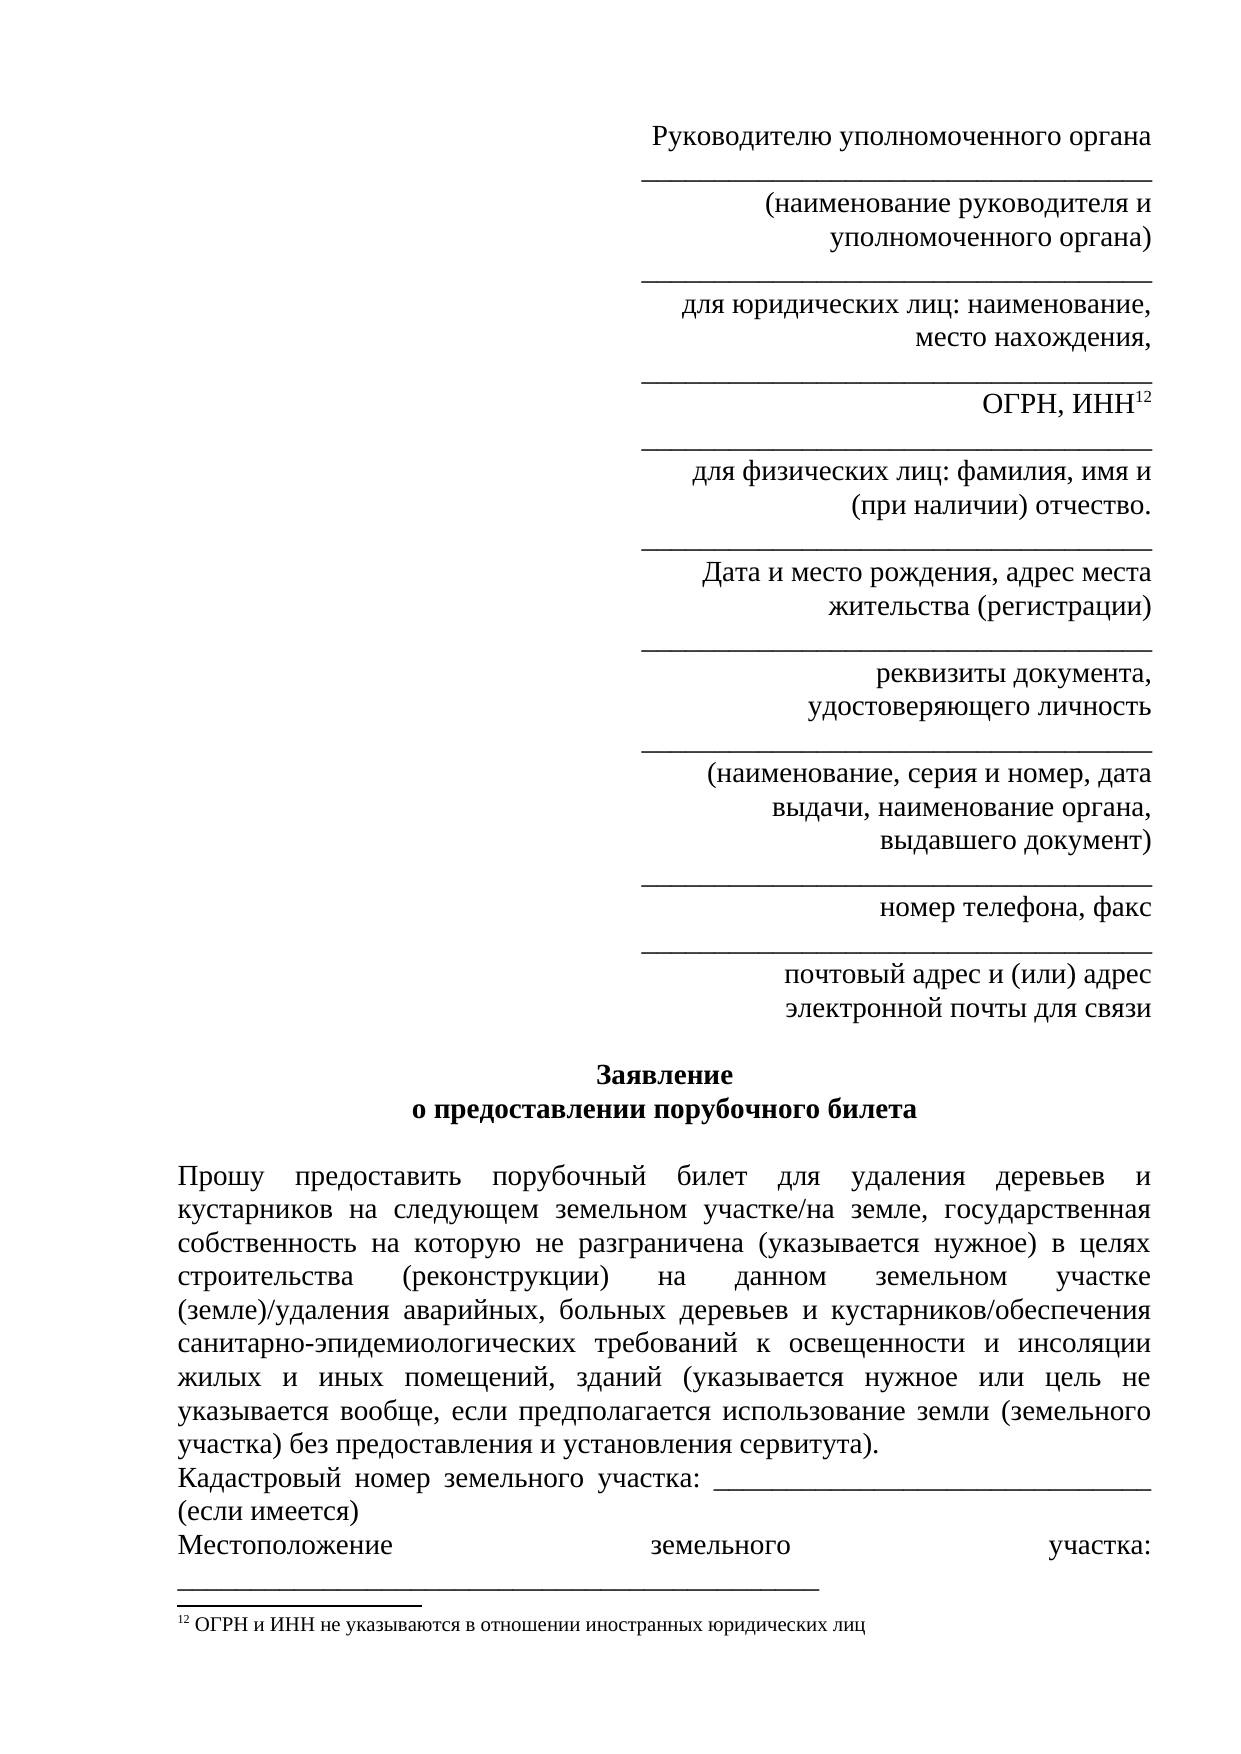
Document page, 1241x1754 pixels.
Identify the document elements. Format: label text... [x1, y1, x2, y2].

text ___________________________________ [177, 856, 1152, 889]
text жительства (регистрации) [177, 588, 1152, 621]
text место нахождения, [177, 319, 1152, 353]
text выдачи, наименование органа, [177, 789, 1152, 822]
text ___________________________________ [177, 621, 1152, 655]
text для физических лиц: фамилия, имя и [177, 453, 1152, 487]
text ___________________________________ [177, 152, 1152, 185]
text ___________________________________ [177, 923, 1152, 957]
text Заявление о предоставлении порубочного билета [177, 1057, 1152, 1124]
text Дата и место рождения, адрес места [177, 554, 1152, 588]
text Кадастровый номер земельного участка: ______________________________ (если имеется) [177, 1460, 1152, 1527]
text (при наличии) отчество. [177, 487, 1152, 521]
text ___________________________________ [177, 353, 1152, 386]
text ___________________________________ [177, 722, 1152, 755]
text выдавшего документ) [177, 822, 1152, 856]
text уполномоченного органа) [177, 219, 1152, 252]
text (наименование руководителя и [177, 185, 1152, 219]
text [177, 1527, 1152, 1594]
text почтовый адрес и (или) адрес [177, 957, 1152, 990]
text ___________________________________ [177, 252, 1152, 286]
text ОГРН, ИНН [177, 386, 1152, 420]
text удостоверяющего личность [177, 688, 1152, 722]
text ___________________________________ [177, 521, 1152, 554]
text электронной почты для связи [177, 990, 1152, 1024]
text Прошу предоставить порубочный билет для удаления деревьев и кустарников на следующем земельном участке/на земле, государственная собственность на которую не разграничена (указывается нужное) в целях строительства (реконструкции) на данном земельном участке (земле)/удаления аварийных, больных деревьев и кустарников/обеспечения санитарно-эпидемиологических требований к освещенности и инсоляции жилых и иных помещений, зданий (указывается нужное или цель не указывается вообще, если предполагается использование земли (земельного участка) без предоставления и установления сервитута). [177, 1158, 1152, 1460]
text для юридических лиц: наименование, [177, 286, 1152, 319]
text Руководителю уполномоченного органа [177, 118, 1152, 152]
text реквизиты документа, [177, 655, 1152, 688]
text номер телефона, факс [177, 889, 1152, 923]
text ___________________________________ [177, 420, 1152, 453]
text (наименование, серия и номер, дата [177, 755, 1152, 789]
